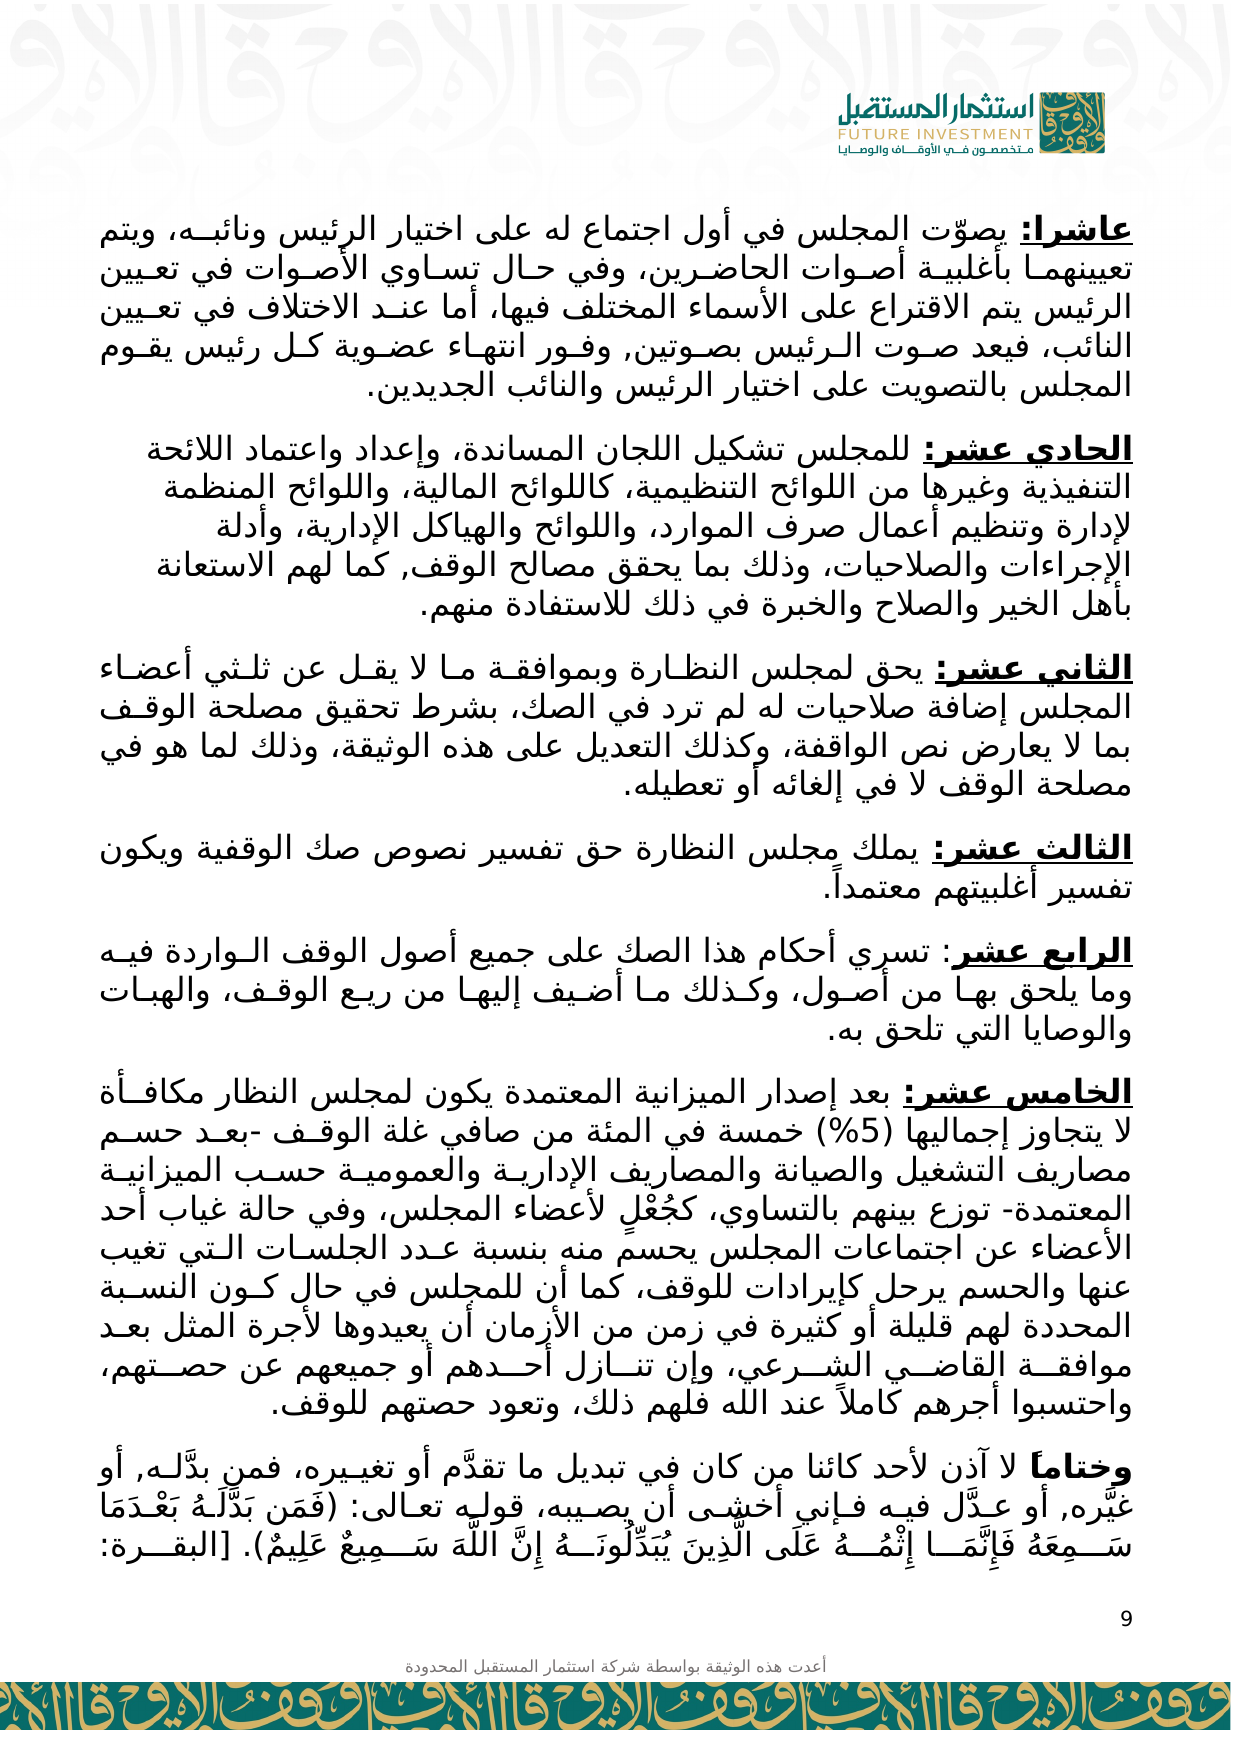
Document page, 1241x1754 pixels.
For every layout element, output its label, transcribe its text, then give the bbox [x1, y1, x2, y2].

text عاشرا: يصوّت المجلس في أول اجتماع له على اختيار الرئيس ونائبه، ويتم تعيينهما بأغلبية أصوات الحاضرين، وفي حال تساوي الأصوات في تعيين الرئيس يتم الاقتراع على الأسماء المختلف فيها، أما عند الاختلاف في تعيين النائب، فيعد صوت الرئيس بصوتين, وفور انتهاء عضوية كل رئيس يقوم المجلس بالتصويت على اختيار الرئيس والنائب الجديدين. [99, 210, 1133, 404]
text الثالث عشر: يملك مجلس النظارة حق تفسير نصوص صك الوقفية ويكون تفسير أغلبيتهم معتمداً. [99, 829, 1133, 906]
text الحادي عشر: للمجلس تشكيل اللجان المساندة، وإعداد واعتماد اللائحة التنفيذية وغيرها من اللوائح التنظيمية، كاللوائح المالية، واللوائح المنظمة لإدارة وتنظيم أعمال صرف الموارد، واللوائح والهياكل الإدارية، وأدلة الإجراءات والصلاحيات، وذلك بما يحقق مصالح الوقف, كما لهم الاستعانة بأهل الخير والصلاح والخبرة في ذلك للاستفادة منهم. [99, 429, 1133, 623]
picture [0, 4, 1231, 307]
text الخامس عشر: بعد إصدار الميزانية المعتمدة يكون لمجلس النظار مكافأة لا يتجاوز إجماليها (5%) خمسة في المئة من صافي غلة الوقف -بعد حسم مصاريف التشغيل والصيانة والمصاريف الإدارية والعمومية حسب الميزانية المعتمدة- توزع بينهم بالتساوي، كجُعْلٍ لأعضاء المجلس، وفي حالة غياب أحد الأعضاء عن اجتماعات المجلس يحسم منه بنسبة عدد الجلسات التي تغيب عنها والحسم يرحل كإيرادات للوقف، كما أن للمجلس في حال كون النسبة المحددة لهم قليلة أو كثيرة في زمن من الأزمان أن يعيدوها لأجرة المثل بعد موافقة القاضي الشرعي، وإن تنازل أحدهم أو جميعهم عن حصتهم، واحتسبوا أجرهم كاملاً عند الله فلهم ذلك، وتعود حصتهم للوقف. [99, 1073, 1133, 1423]
text الرابع عشر: تسري أحكام هذا الصك على جميع أصول الوقف الواردة فيه وما يلحق بها من أصول، وكذلك ما أضيف إليها من ريع الوقف، والهبات والوصايا التي تلحق به. [99, 931, 1133, 1048]
text الثاني عشر: يحق لمجلس النظارة وبموافقة ما لا يقل عن ثلثي أعضاء المجلس إضافة صلاحيات له لم ترد في الصك، بشرط تحقيق مصلحة الوقف بما لا يعارض نص الواقفة، وكذلك التعديل على هذه الوثيقة، وذلك لما هو في مصلحة الوقف لا في إلغائه أو تعطيله. [99, 648, 1133, 804]
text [99, 1448, 1133, 1564]
picture [0, 1682, 1231, 1730]
